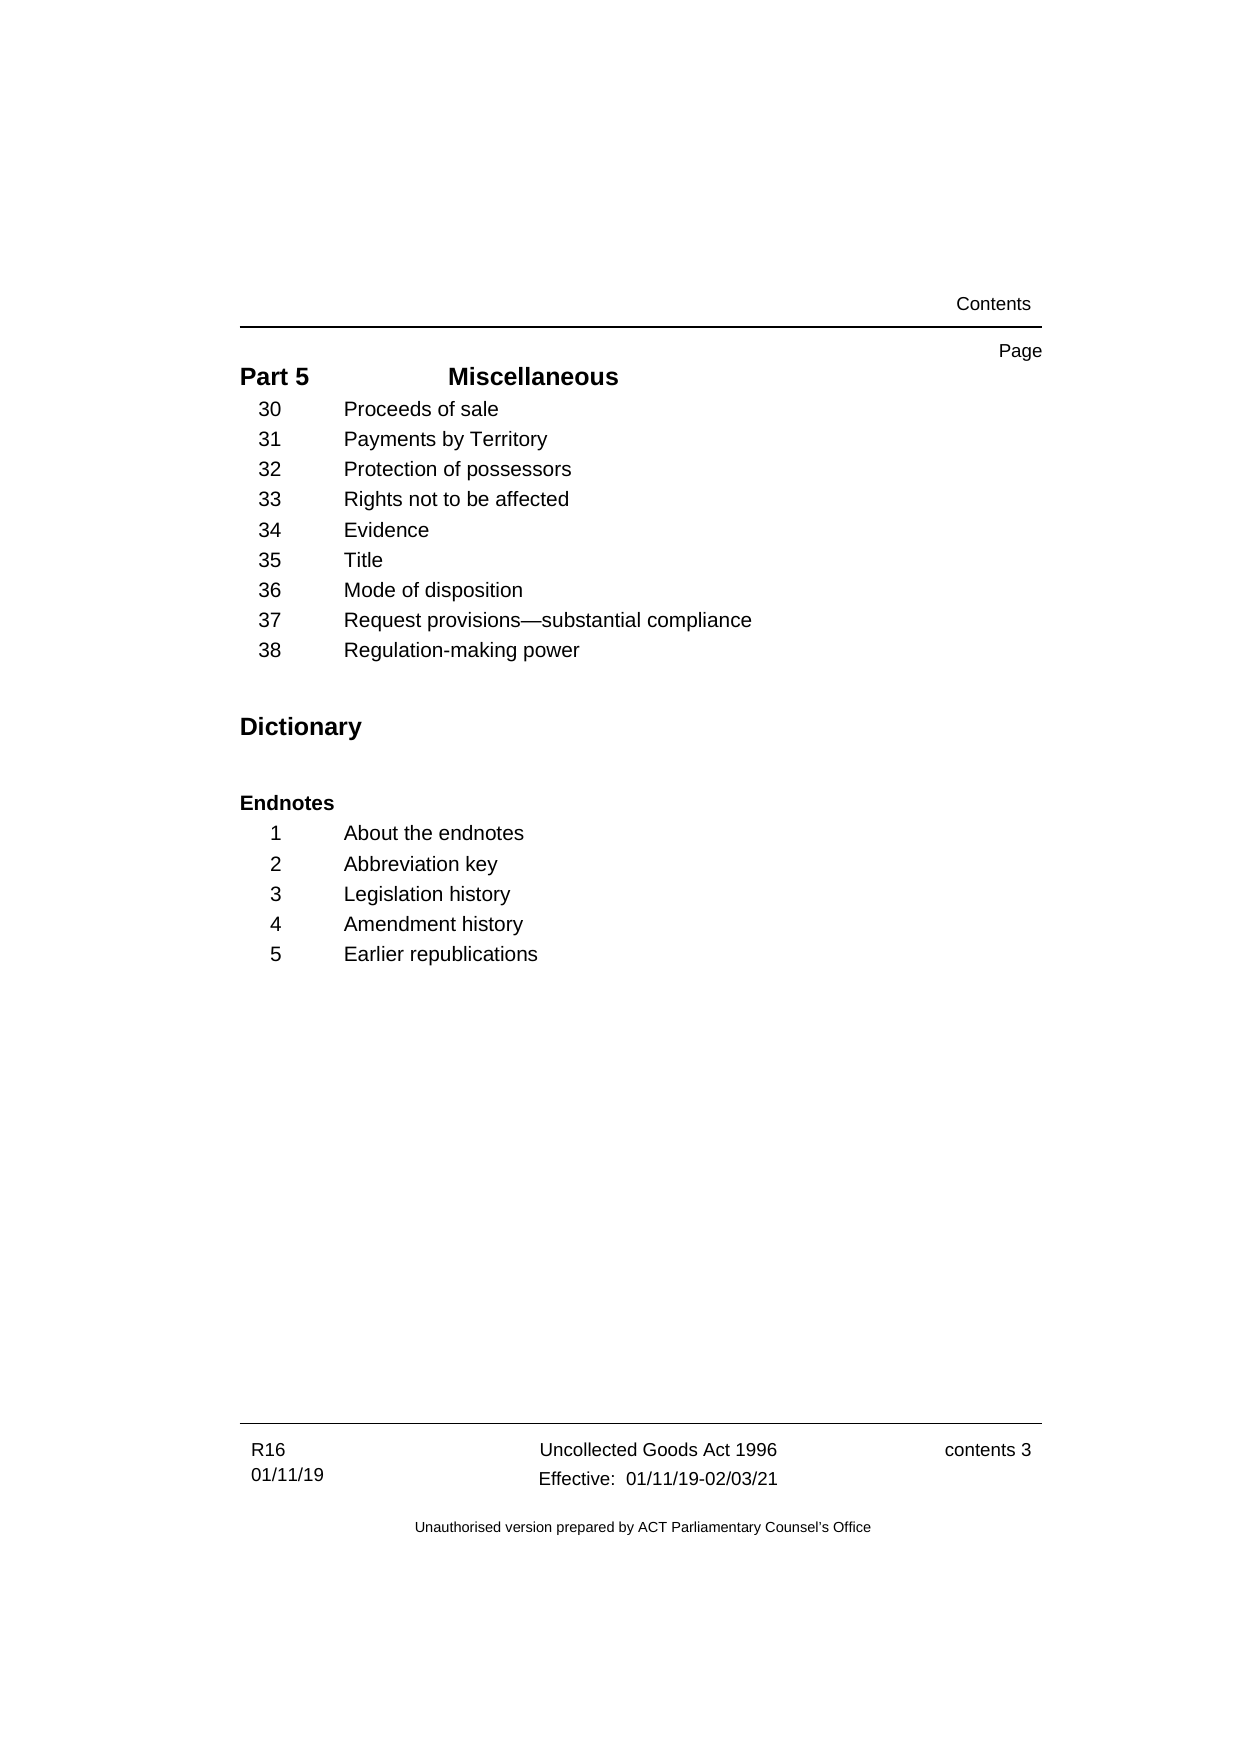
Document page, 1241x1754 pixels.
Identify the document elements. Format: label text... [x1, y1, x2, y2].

text Endnotes 23 [239, 791, 996, 815]
text 33 Rights not to be affected 18 [239, 487, 996, 511]
text 2 Abbreviation key 23 [239, 851, 996, 875]
text 36 Mode of disposition 19 [239, 578, 996, 602]
text Part 5 Miscellaneous 17 [239, 362, 996, 390]
text 38 Regulation-making power 19 [239, 638, 996, 662]
text 35 Title 19 [239, 548, 996, 572]
text 34 Evidence 19 [239, 517, 996, 541]
text 3 Legislation history 24 [239, 882, 996, 906]
text 30 Proceeds of sale 17 [239, 397, 996, 421]
text 37 Request provisions—substantial compliance 19 [239, 608, 996, 632]
text 1 About the endnotes 23 [239, 821, 996, 845]
text 5 Earlier republications 30 [239, 942, 996, 966]
text 4 Amendment history 27 [239, 912, 996, 936]
text 31 Payments by Territory 18 [239, 427, 996, 451]
text 32 Protection of possessors 18 [239, 457, 996, 481]
text Dictionary 20 [239, 712, 996, 741]
